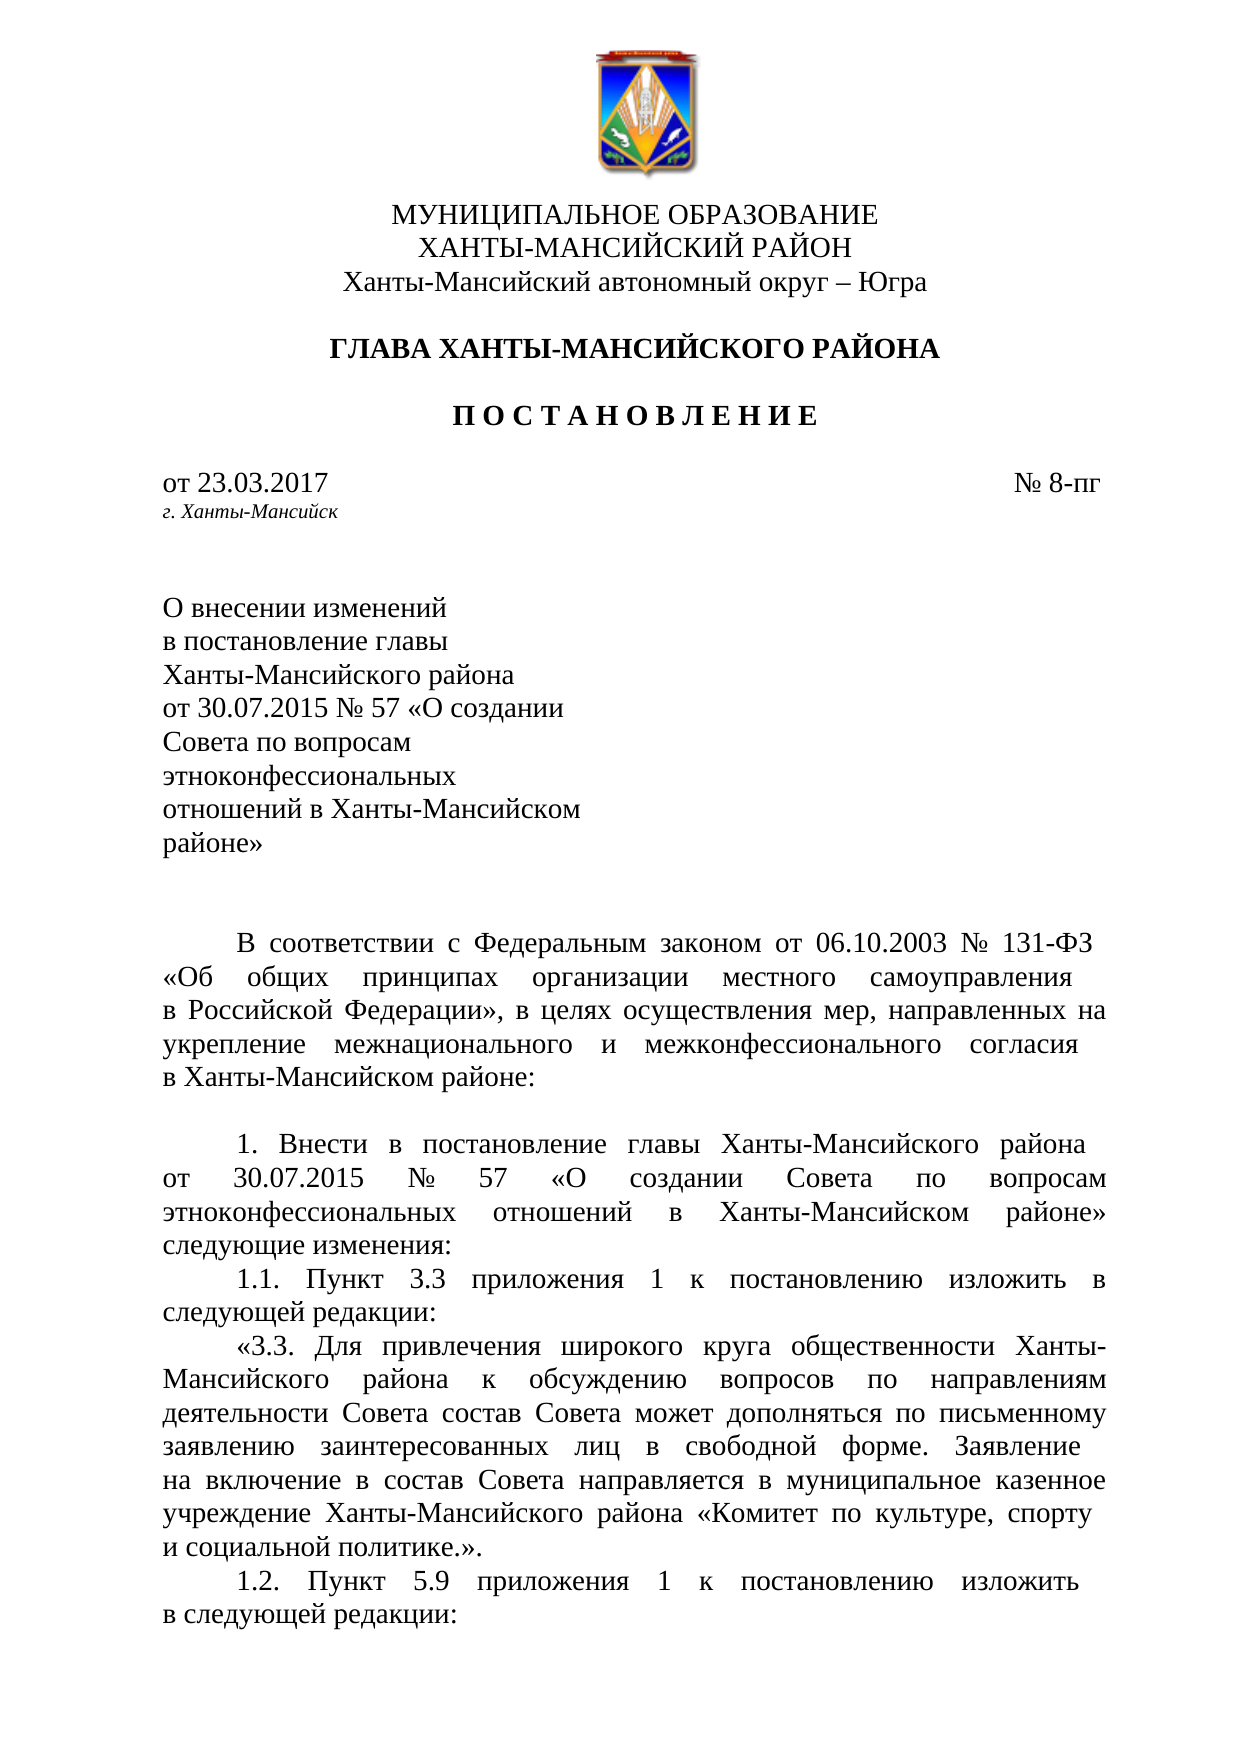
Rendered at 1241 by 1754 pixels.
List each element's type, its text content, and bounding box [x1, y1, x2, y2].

text Ханты-Мансийский автономный округ – Югра [162, 264, 1107, 298]
text П О С Т А Н О В Л Е Н И Е [162, 398, 1107, 432]
text ХАНТЫ-МАНСИЙСКИЙ РАЙОН [162, 231, 1107, 264]
text ГЛАВА ХАНТЫ-МАНСИЙСКОГО РАЙОНА [162, 331, 1107, 365]
text В соответствии с Федеральным законом от 06.10.2003 № 131-ФЗ «Об общих принципах организации местного самоуправления в Российской Федерации», в целях осуществления мер, направленных на укрепление межнационального и межконфессионального согласия в Ханты-Мансийском районе: [162, 925, 1107, 1093]
text «3.3. Для привлечения широкого круга общественности Ханты-Мансийского района к обсуждению вопросов по направлениям деятельности Совета состав Совета может дополняться по письменному заявлению заинтересованных лиц в свободной форме. Заявление на включение в состав Совета направляется в муниципальное казенное учреждение Ханты-Мансийского района «Комитет по культуре, спорту и социальной политике.». [162, 1328, 1107, 1563]
text 1.2. Пункт 5.9 приложения 1 к постановлению изложить в следующей редакции: [162, 1563, 1107, 1630]
text О внесении изменений в постановление главы Ханты-Мансийского района [162, 590, 1107, 691]
text от 30.07.2015 № 57 «О создании [162, 691, 1107, 724]
text 1.1. Пункт 3.3 приложения 1 к постановлению изложить в следующей редакции: [162, 1261, 1107, 1328]
text районе» [162, 825, 1107, 858]
text МУНИЦИПАЛЬНОЕ ОБРАЗОВАНИЕ [162, 197, 1107, 231]
text этноконфессиональных [162, 758, 1107, 791]
picture [594, 50, 700, 179]
text 1. Внести в постановление главы Ханты-Мансийского района от 30.07.2015 № 57 «О создании Совета по вопросам этноконфессиональных отношений в Ханты-Мансийском районе» следующие изменения: [162, 1127, 1107, 1261]
text отношений в Ханты-Мансийском [162, 791, 1107, 825]
text г. Ханты-Мансийск [162, 499, 1107, 523]
text Совета по вопросам [162, 724, 1107, 758]
text от 23.03.2017 № 8-пг [162, 465, 1107, 499]
